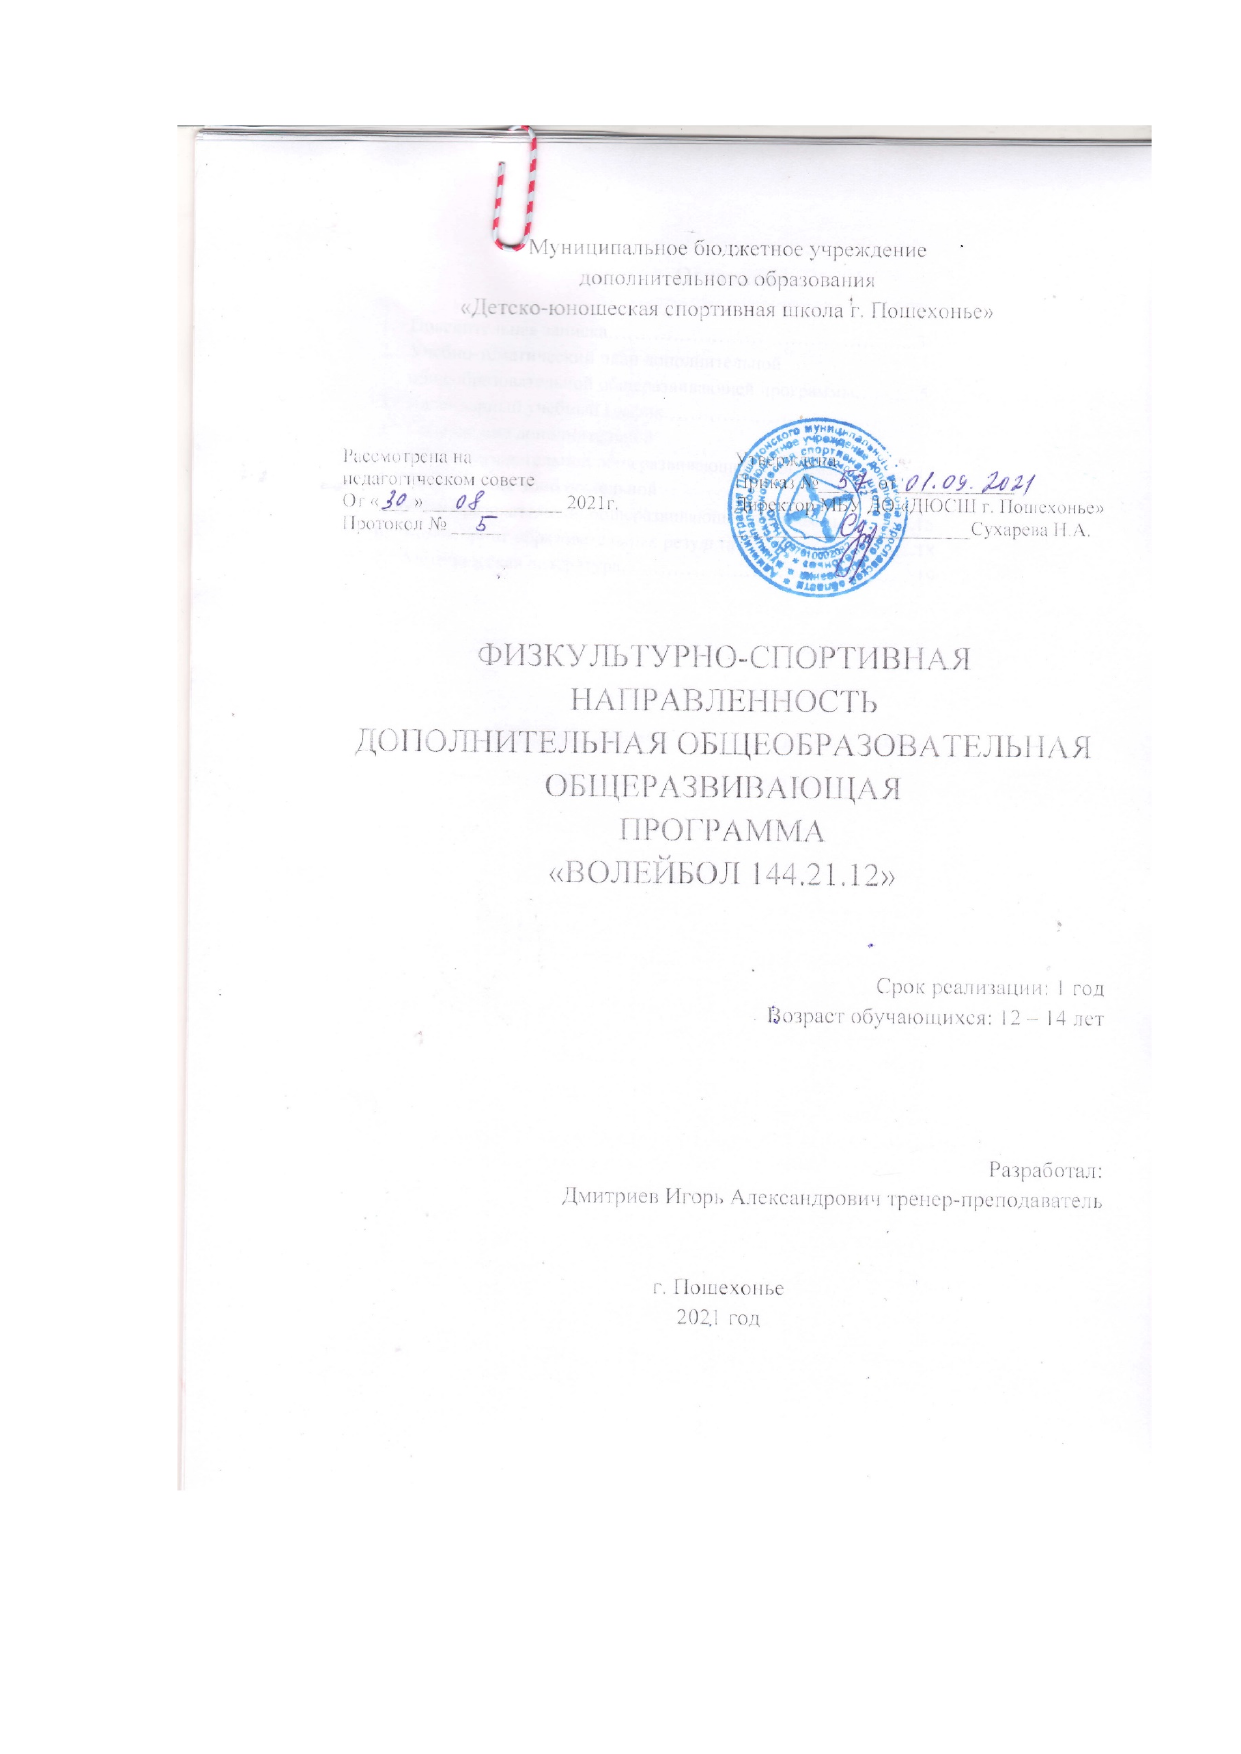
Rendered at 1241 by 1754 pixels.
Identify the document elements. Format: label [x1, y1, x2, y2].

picture [177, 118, 1152, 1497]
